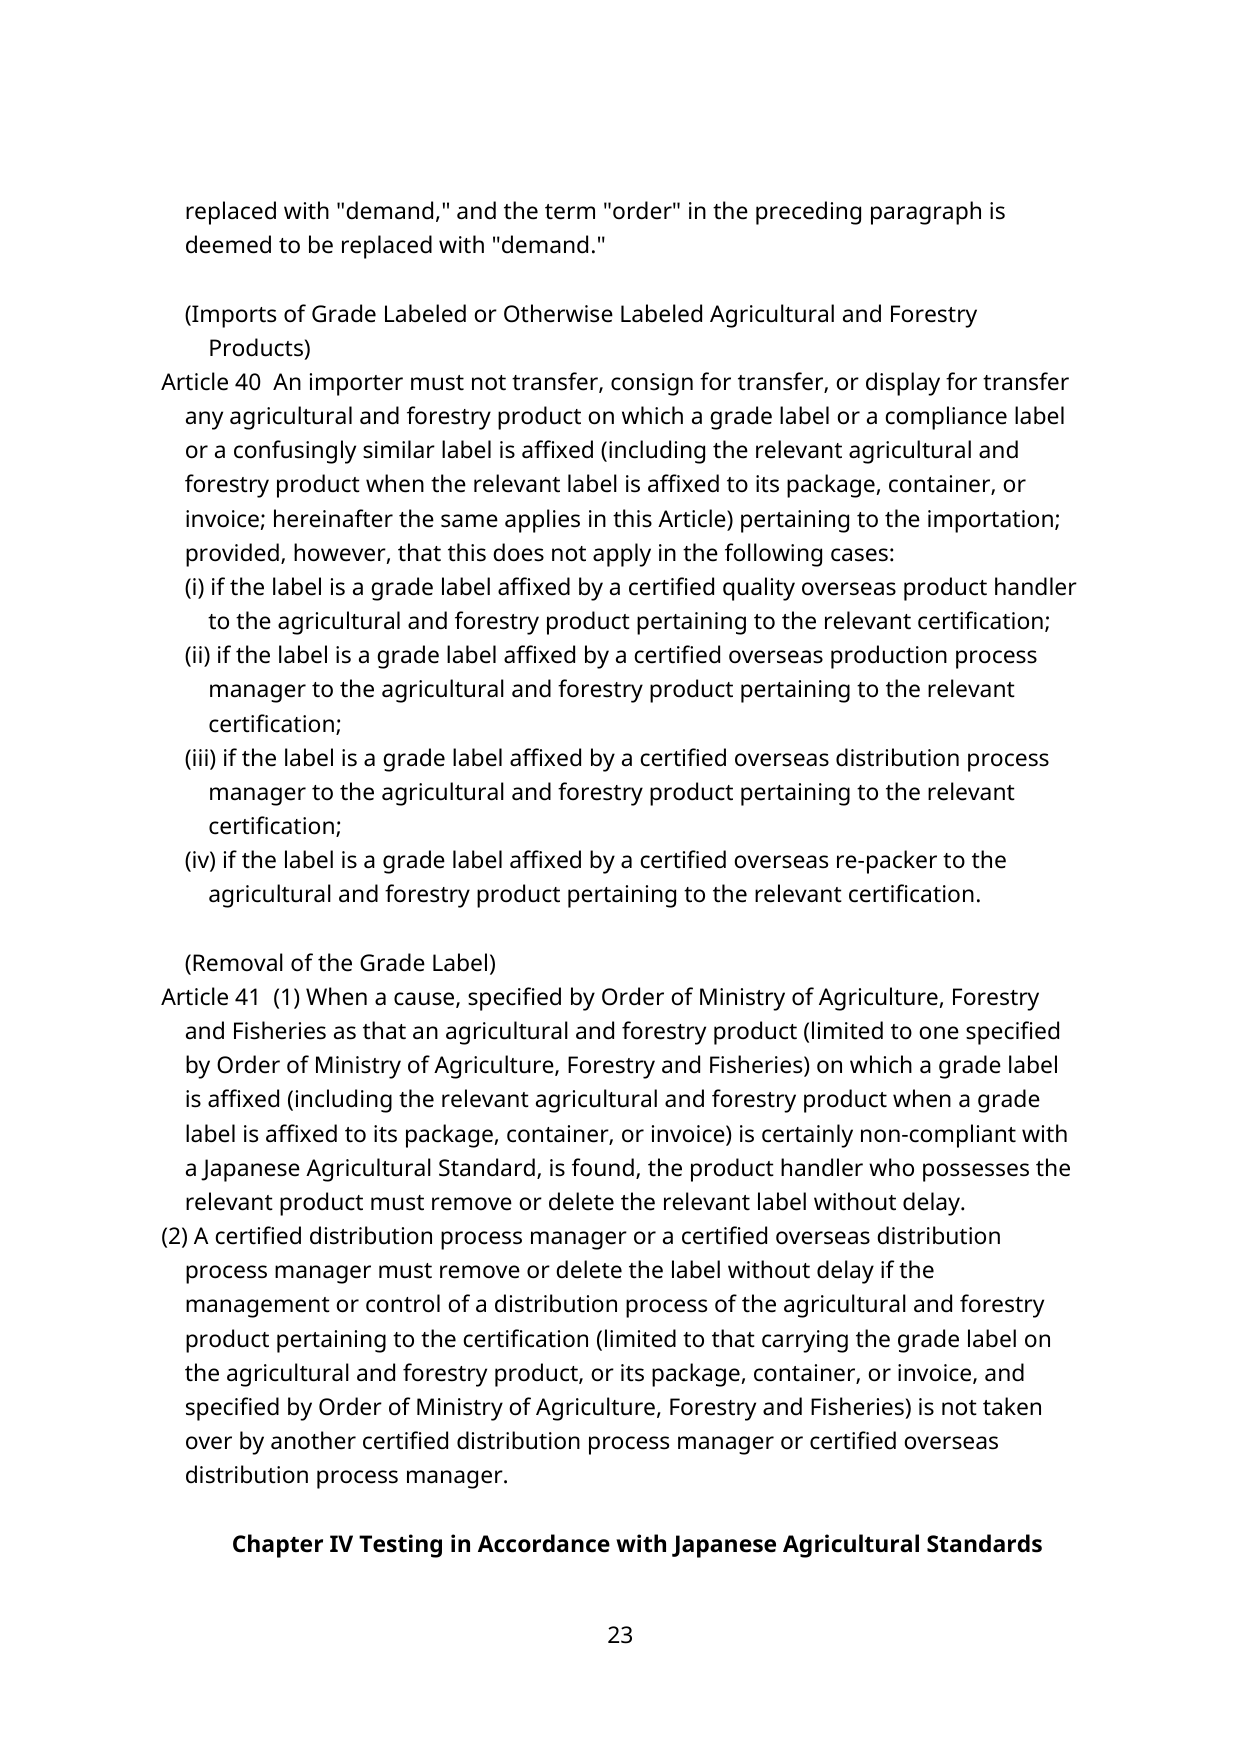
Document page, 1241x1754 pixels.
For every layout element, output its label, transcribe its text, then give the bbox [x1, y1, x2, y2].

text (ii) if the label is a grade label affixed by a certified overseas production process manager to the agricultural and forestry product pertaining to the relevant certification; [184, 638, 1079, 740]
text (2) A certified distribution process manager or a certified overseas distribution process manager must remove or delete the label without delay if the management or control of a distribution process of the agricultural and forestry product pertaining to the certification (limited to that carrying the grade label on the agricultural and forestry product, or its package, container, or invoice, and specified by Order of Ministry of Agriculture, Forestry and Fisheries) is not taken over by another certified distribution process manager or certified overseas distribution process manager. [161, 1219, 1079, 1492]
text Chapter IV Testing in Accordance with Japanese Agricultural Standards [230, 1526, 1079, 1560]
text (Removal of the Grade Label) [184, 945, 1079, 979]
text (Imports of Grade Labeled or Otherwise Labeled Agricultural and Forestry Products) [184, 296, 1079, 364]
text Article 41 (1) When a cause, specified by Order of Ministry of Agriculture, Forestry and Fisheries as that an agricultural and forestry product (limited to one specified by Order of Ministry of Agriculture, Forestry and Fisheries) on which a grade label is affixed (including the relevant agricultural and forestry product when a grade label is affixed to its package, container, or invoice) is certainly non-compliant with a Japanese Agricultural Standard, is found, the product handler who possesses the relevant product must remove or delete the relevant label without delay. [161, 979, 1079, 1219]
text (iii) if the label is a grade label affixed by a certified overseas distribution process manager to the agricultural and forestry product pertaining to the relevant certification; [184, 740, 1079, 843]
text (i) if the label is a grade label affixed by a certified quality overseas product handler to the agricultural and forestry product pertaining to the relevant certification; [184, 569, 1079, 638]
text Article 40 An importer must not transfer, consign for transfer, or display for transfer any agricultural and forestry product on which a grade label or a compliance label or a confusingly similar label is affixed (including the relevant agricultural and forestry product when the relevant label is affixed to its package, container, or invoice; hereinafter the same applies in this Article) pertaining to the importation; provided, however, that this does not apply in the following cases: [161, 364, 1079, 569]
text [161, 194, 1079, 262]
text (iv) if the label is a grade label affixed by a certified overseas re-packer to the agricultural and forestry product pertaining to the relevant certification. [184, 843, 1079, 911]
